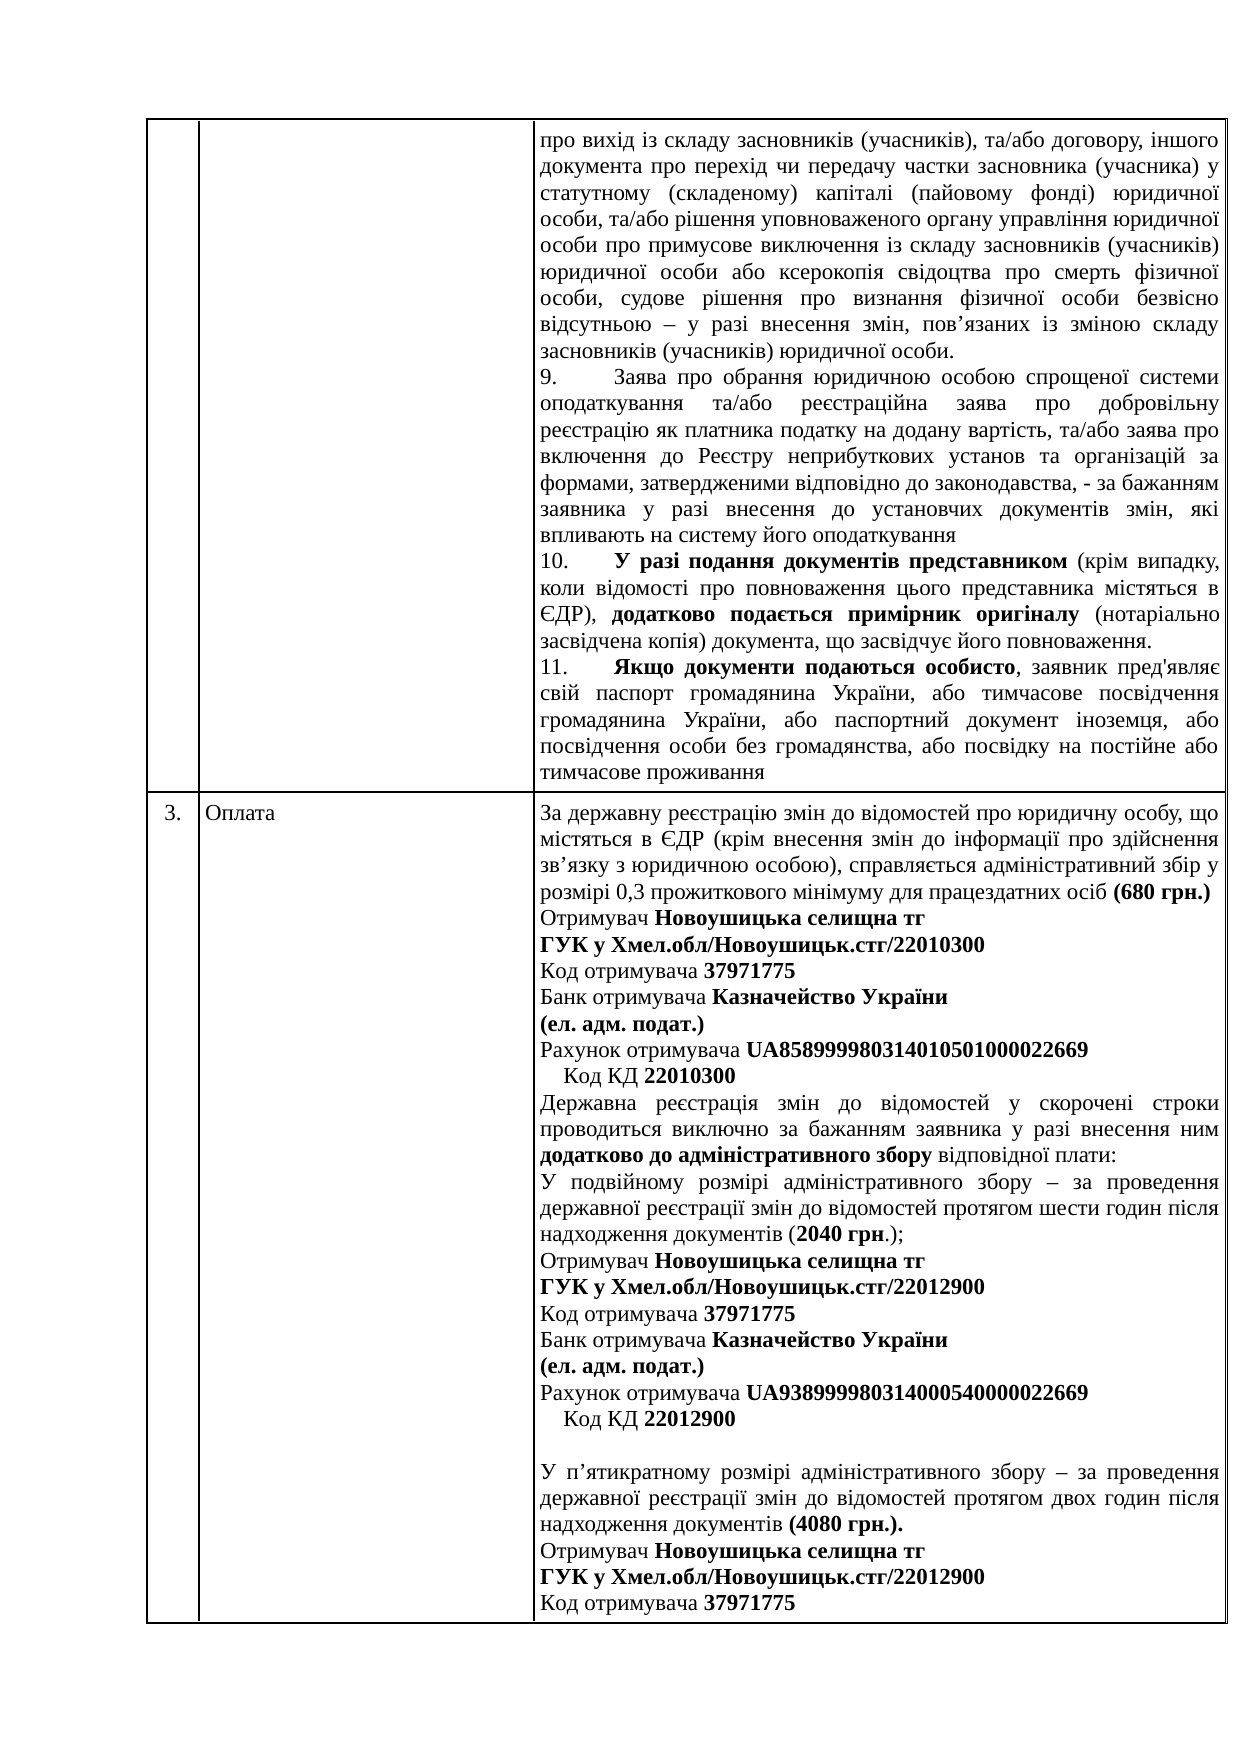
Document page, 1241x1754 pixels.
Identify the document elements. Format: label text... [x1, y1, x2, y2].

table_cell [535, 120, 1225, 791]
table_cell Оплата [199, 793, 534, 1622]
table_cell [534, 793, 1225, 1622]
table_cell 3. [148, 793, 199, 1622]
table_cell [200, 120, 533, 791]
table_cell 2. [148, 120, 198, 791]
